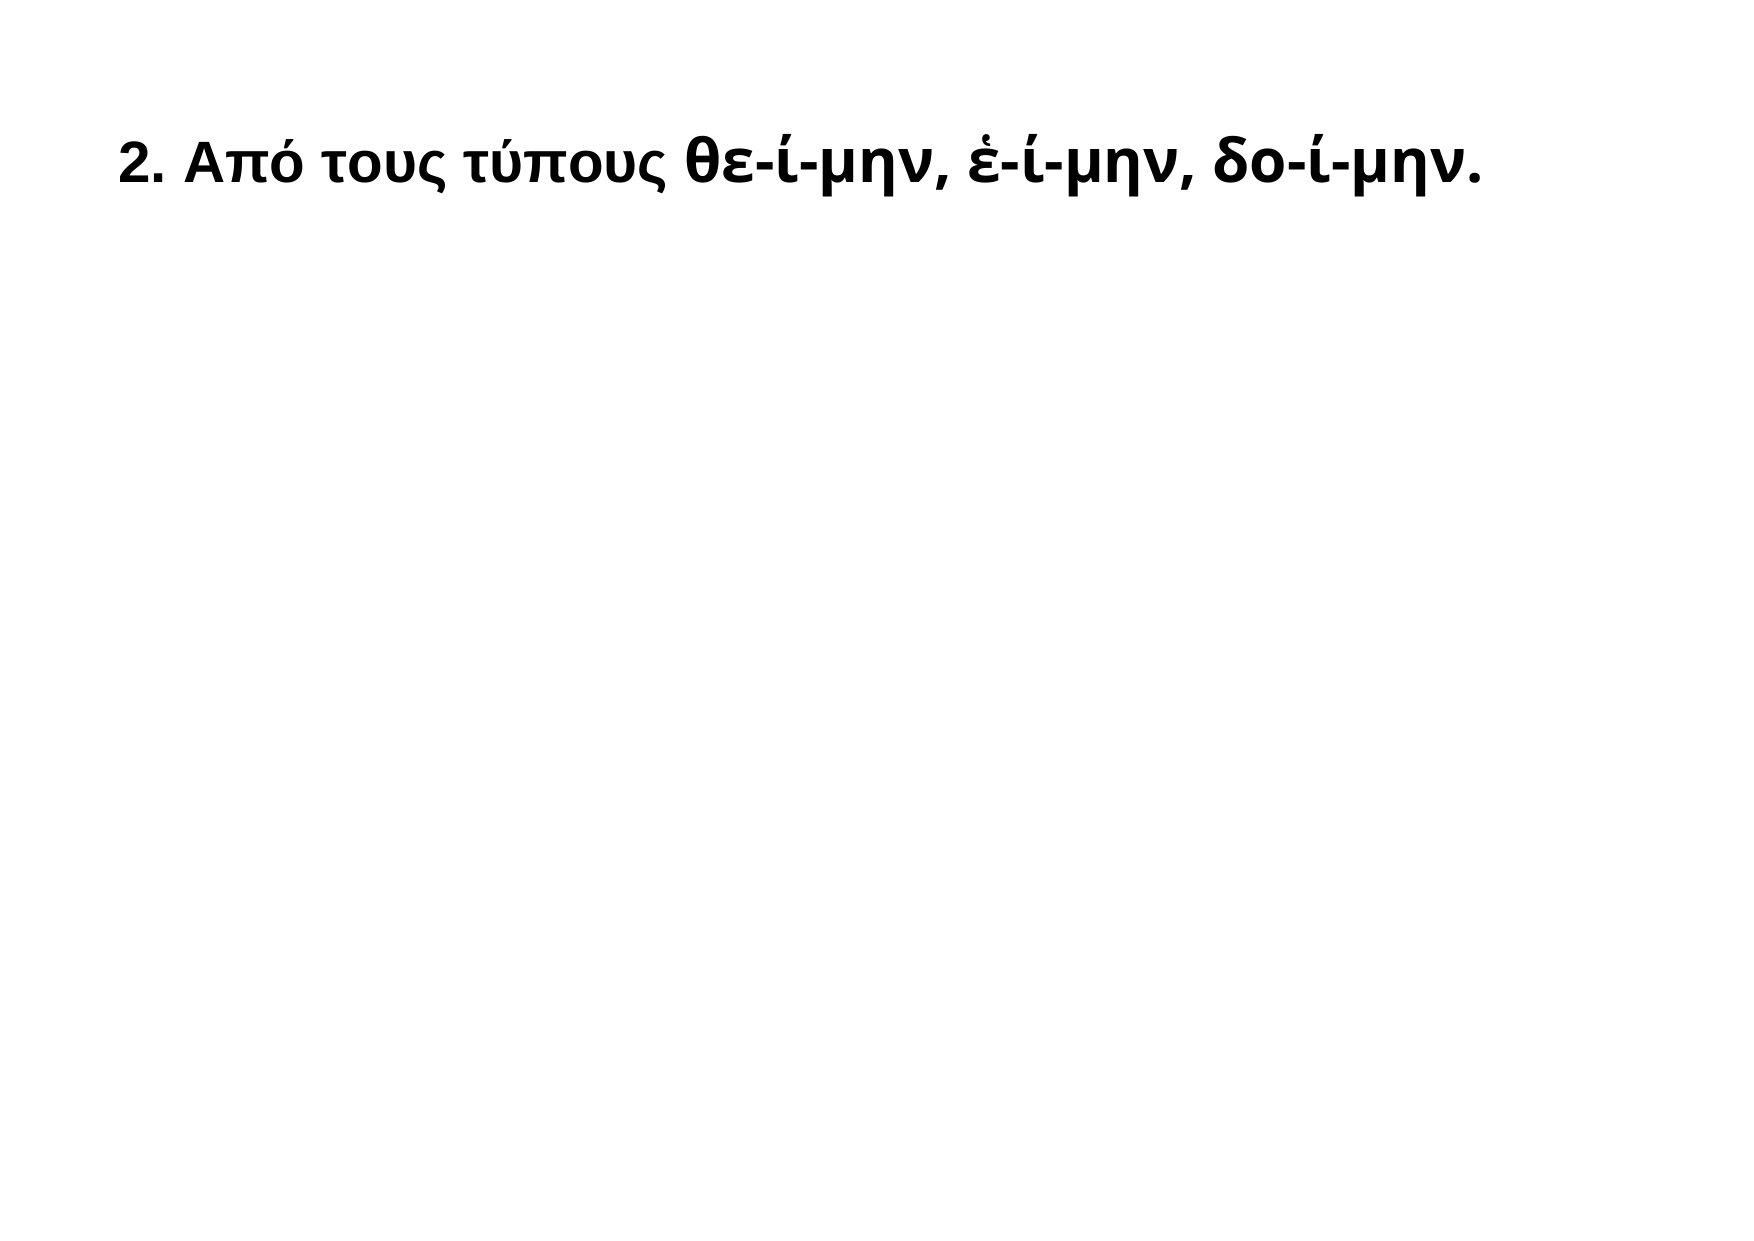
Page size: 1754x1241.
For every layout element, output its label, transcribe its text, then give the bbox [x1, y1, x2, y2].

text 2. Από τους τύπους θε-ί-μην, ἑ-ί-μην, δο-ί-μην. [118, 118, 1636, 200]
